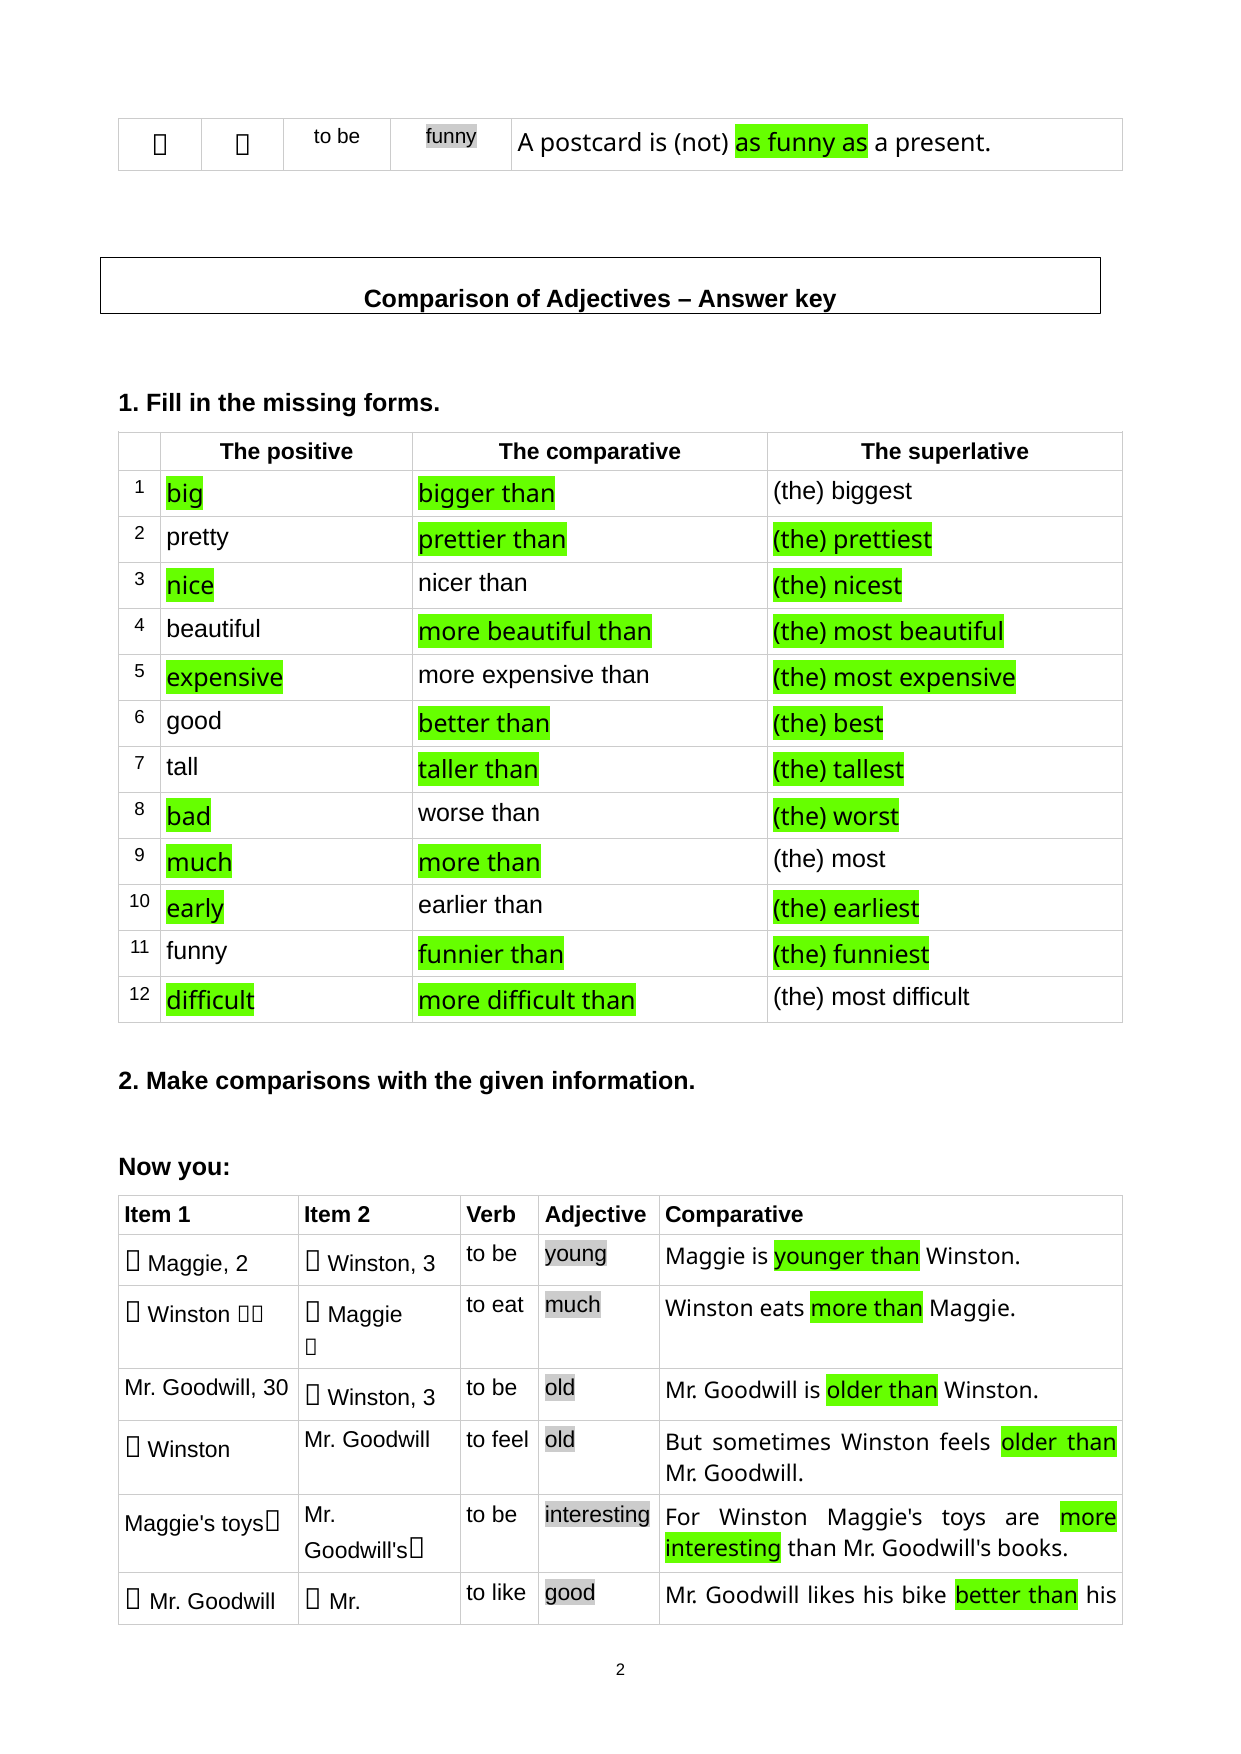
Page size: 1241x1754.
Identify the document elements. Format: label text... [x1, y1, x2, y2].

table_cell 4 [119, 609, 160, 654]
table_cell (the) most [768, 839, 1122, 884]
table_cell early [161, 885, 412, 930]
table_cell 5 [119, 655, 160, 700]
table_cell 3 [119, 563, 160, 608]
table_cell better than [413, 701, 767, 746]
table_cell expensive [161, 655, 412, 700]
table_cell (the) worst [768, 793, 1122, 838]
table_cell Mr. Goodwill's [299, 1495, 460, 1572]
table_header Comparative [660, 1196, 1122, 1233]
table_cell to be [461, 1495, 538, 1572]
table_cell 12 [119, 977, 160, 1022]
table_cell  Winston [119, 1421, 298, 1494]
table_cell to be [284, 119, 390, 170]
table_header [119, 433, 160, 470]
table_cell worse than [413, 793, 767, 838]
table_cell interesting [539, 1495, 659, 1572]
table_cell more beautiful than [413, 609, 767, 654]
table_cell (the) most difficult [768, 977, 1122, 1022]
table_header Item 1 [119, 1196, 298, 1233]
table_cell 10 [119, 885, 160, 930]
table_cell bad [161, 793, 412, 838]
table_cell 7 [119, 747, 160, 792]
table_cell (the) prettiest [768, 517, 1122, 562]
table_cell difficult [161, 977, 412, 1022]
table_cell  Maggie  [299, 1286, 460, 1368]
table_header The superlative [768, 433, 1122, 470]
table_cell  Maggie, 2 [119, 1235, 298, 1285]
table_cell old [539, 1369, 659, 1420]
table_cell (the) biggest [768, 471, 1122, 516]
table_cell good [161, 701, 412, 746]
table_cell taller than [413, 747, 767, 792]
table_cell  Winston  [119, 1286, 298, 1368]
table_cell nicer than [413, 563, 767, 608]
table_cell much [539, 1286, 659, 1368]
table_cell beautiful [161, 609, 412, 654]
table_cell good [539, 1573, 659, 1624]
table_cell to like [461, 1573, 538, 1624]
table_cell Mr. Goodwill, 30 [119, 1369, 298, 1420]
table_cell to eat [461, 1286, 538, 1368]
table_cell (the) tallest [768, 747, 1122, 792]
table_cell funnier than [413, 931, 767, 976]
table_cell (the) best [768, 701, 1122, 746]
table_cell Maggie's toys [119, 1495, 298, 1572]
table_cell 6 [119, 701, 160, 746]
table_cell A postcard is (not) as funny as a present. [512, 119, 1122, 170]
table_header Item 2 [299, 1196, 460, 1233]
text 2. Make comparisons with the given information. [118, 1066, 1122, 1094]
table_cell (the) nicest [768, 563, 1122, 608]
table_cell (the) most expensive [768, 655, 1122, 700]
table_cell  Winston, 3 [299, 1235, 460, 1285]
table_cell to be [461, 1235, 538, 1285]
table_cell more than [413, 839, 767, 884]
table_cell  Winston, 3 [299, 1369, 460, 1420]
table_cell (the) most beautiful [768, 609, 1122, 654]
table_cell funny [391, 119, 511, 170]
table_header The comparative [413, 433, 767, 470]
table_cell bigger than [413, 471, 767, 516]
table_cell funny [161, 931, 412, 976]
table_cell For Winston Maggie's toys are more interesting than Mr. Goodwill's books. [660, 1495, 1122, 1572]
table_cell 8 [119, 793, 160, 838]
table_cell  Mr. Goodwill ♥ [299, 1573, 460, 1624]
table_cell tall [161, 747, 412, 792]
table_cell nice [161, 563, 412, 608]
table_cell Maggie is younger than Winston. [660, 1235, 1122, 1285]
table_cell But sometimes Winston feels older than Mr. Goodwill. [660, 1421, 1122, 1494]
table_cell Winston eats more than Maggie. [660, 1286, 1122, 1368]
table_header Adjective [539, 1196, 659, 1233]
table_cell much [161, 839, 412, 884]
table_cell earlier than [413, 885, 767, 930]
table_cell 2 [119, 517, 160, 562]
table_cell prettier than [413, 517, 767, 562]
table_header The positive [161, 433, 412, 470]
table_cell more expensive than [413, 655, 767, 700]
text Now you: [118, 1152, 1122, 1181]
table_cell Mr. Goodwill [299, 1421, 460, 1494]
table_cell big [161, 471, 412, 516]
table_cell 11 [119, 931, 160, 976]
table_header Verb [461, 1196, 538, 1233]
table_cell more difficult than [413, 977, 767, 1022]
table_cell young [539, 1235, 659, 1285]
table_cell (the) earliest [768, 885, 1122, 930]
table_cell  [202, 119, 283, 170]
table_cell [660, 1573, 1122, 1624]
text 1. Fill in the missing forms. [118, 388, 1122, 417]
table_cell pretty [161, 517, 412, 562]
table_cell  Mr. Goodwill ♥♥ [119, 1573, 298, 1624]
table_cell (the) funniest [768, 931, 1122, 976]
table_cell old [539, 1421, 659, 1494]
table_cell 1 [119, 471, 160, 516]
table_cell to be [461, 1369, 538, 1420]
table_cell Mr. Goodwill is older than Winston. [660, 1369, 1122, 1420]
table_cell  [119, 119, 201, 170]
table_cell to feel [461, 1421, 538, 1494]
table_cell 9 [119, 839, 160, 884]
